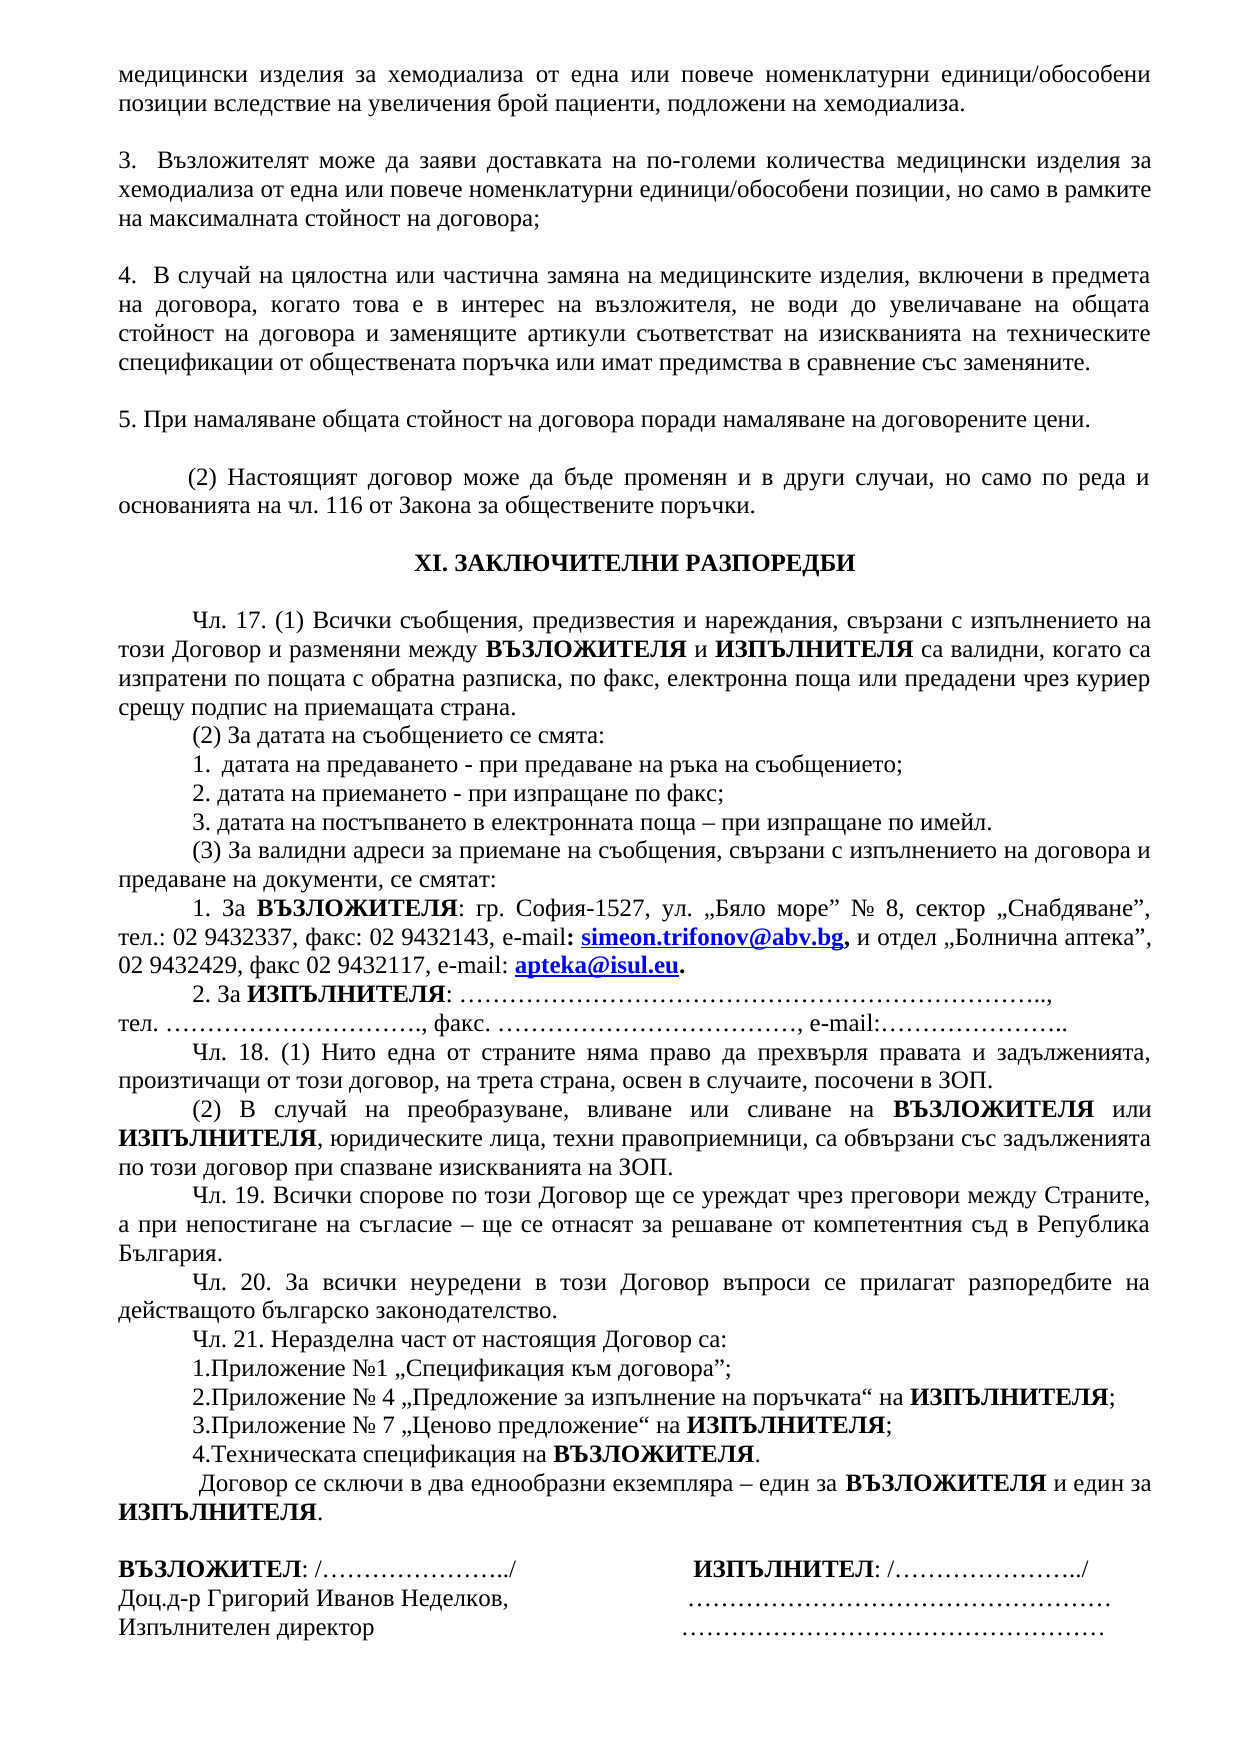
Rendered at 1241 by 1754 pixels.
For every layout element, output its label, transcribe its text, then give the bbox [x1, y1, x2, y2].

text 3. Възложителят може да заяви доставката на по-големи количества медицински изделия за хемодиализа от една или повече номенклатурни единици/обособени позиции, но само в рамките на максималната стойност на договора; [118, 145, 1152, 232]
text Изпълнителен директор …………………………………………… [118, 1612, 1152, 1640]
text 1.Приложение №1 „Спецификация към договора”; [118, 1353, 1152, 1382]
text 2.Приложение № 4 „Предложение за изпълнение на поръчката“ на ИЗПЪЛНИТЕЛЯ; [118, 1382, 1152, 1410]
text 5. При намаляване общата стойност на договора поради намаляване на договорените цени. [118, 404, 1152, 433]
text 2. За ИЗПЪЛНИТЕЛЯ: …………………………………………………………….., [118, 979, 1152, 1008]
text (2) В случай на преобразуване, вливане или сливане на ВЪЗЛОЖИТЕЛЯ или ИЗПЪЛНИТЕЛЯ, юридическите лица, техни правоприемници, са обвързани със задълженията по този договор при спазване изискванията на ЗОП. [118, 1094, 1152, 1180]
text 2. датата на приемането - при изпращане по факс; [118, 778, 1152, 807]
text Чл. 21. Неразделна част от настоящия Договор са: [118, 1324, 1152, 1353]
text (3) За валидни адреси за приемане на съобщения, свързани с изпълнението на договора и предаване на документи, се смятат: [118, 835, 1152, 893]
text ВЪЗЛОЖИТЕЛ: /…………………../ ИЗПЪЛНИТЕЛ: /…………………../ [118, 1554, 1152, 1583]
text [118, 59, 1152, 117]
text (2) За датата на съобщението се смята: [118, 720, 1152, 749]
text Договор се сключи в два еднообразни екземпляра – един за ВЪЗЛОЖИТЕЛЯ и един за ИЗПЪЛНИТЕЛЯ. [118, 1468, 1152, 1525]
text Доц.д-р Григорий Иванов Неделков, …………………………………………… [118, 1583, 1152, 1612]
text Чл. 18. (1) Нито една от страните няма право да прехвърля правата и задълженията, произтичащи от този договор, на трета страна, освен в случаите, посочени в ЗОП. [118, 1037, 1152, 1094]
text Чл. 20. За всички неуредени в този Договор въпроси се прилагат разпоредбите на действащото българско законодателство. [118, 1267, 1152, 1324]
text Чл. 19. Всички спорове по този Договор ще се уреждат чрез преговори между Страните, а при непостигане на съгласие – ще се отнасят за решаване от компетентния съд в Република България. [118, 1180, 1152, 1267]
text 4. В случай на цялостна или частична замяна на медицинските изделия, включени в предмета на договора, когато това е в интерес на възложителя, не води до увеличаване на общата стойност на договора и заменящите артикули съответстват на изискванията на техническите спецификации от обществената поръчка или имат предимства в сравнение със заменяните. [118, 260, 1152, 375]
text 4.Техническата спецификация на ВЪЗЛОЖИТЕЛЯ. [118, 1439, 1152, 1468]
text тел. …………………………., факс. ………………………………, e-mail:………………….. [118, 1008, 1152, 1037]
text 1. датата на предаването - при предаване на ръка на съобщението; [118, 749, 1152, 778]
text 1. За ВЪЗЛОЖИТЕЛЯ: гр. София-1527, ул. „Бяло море” № 8, сектор „Снабдяване”, тел.: 02 9432337, факс: 02 9432143, e-mail: simeon.trifonov@abv.bg, и отдел „Болнична аптека”, 02 9432429, факс 02 9432117, e-mail: apteka@isul.eu. [118, 893, 1152, 979]
text 3. датата на постъпването в електронната поща – при изпращане по имейл. [118, 807, 1152, 835]
text (2) Настоящият договор може да бъде променян и в други случаи, но само по реда и основанията на чл. 116 от Закона за обществените поръчки. [118, 462, 1152, 519]
text ХІ. ЗАКЛЮЧИТЕЛНИ РАЗПОРЕДБИ [118, 548, 1152, 577]
text 3.Приложение № 7 „Ценово предложение“ на ИЗПЪЛНИТЕЛЯ; [118, 1410, 1152, 1439]
text Чл. 17. (1) Всички съобщения, предизвестия и нареждания, свързани с изпълнението на този Договор и разменяни между ВЪЗЛОЖИТЕЛЯ и ИЗПЪЛНИТЕЛЯ са валидни, когато са изпратени по пощата с обратна разписка, по факс, електронна поща или предадени чрез куриер срещу подпис на приемащата страна. [118, 605, 1152, 720]
